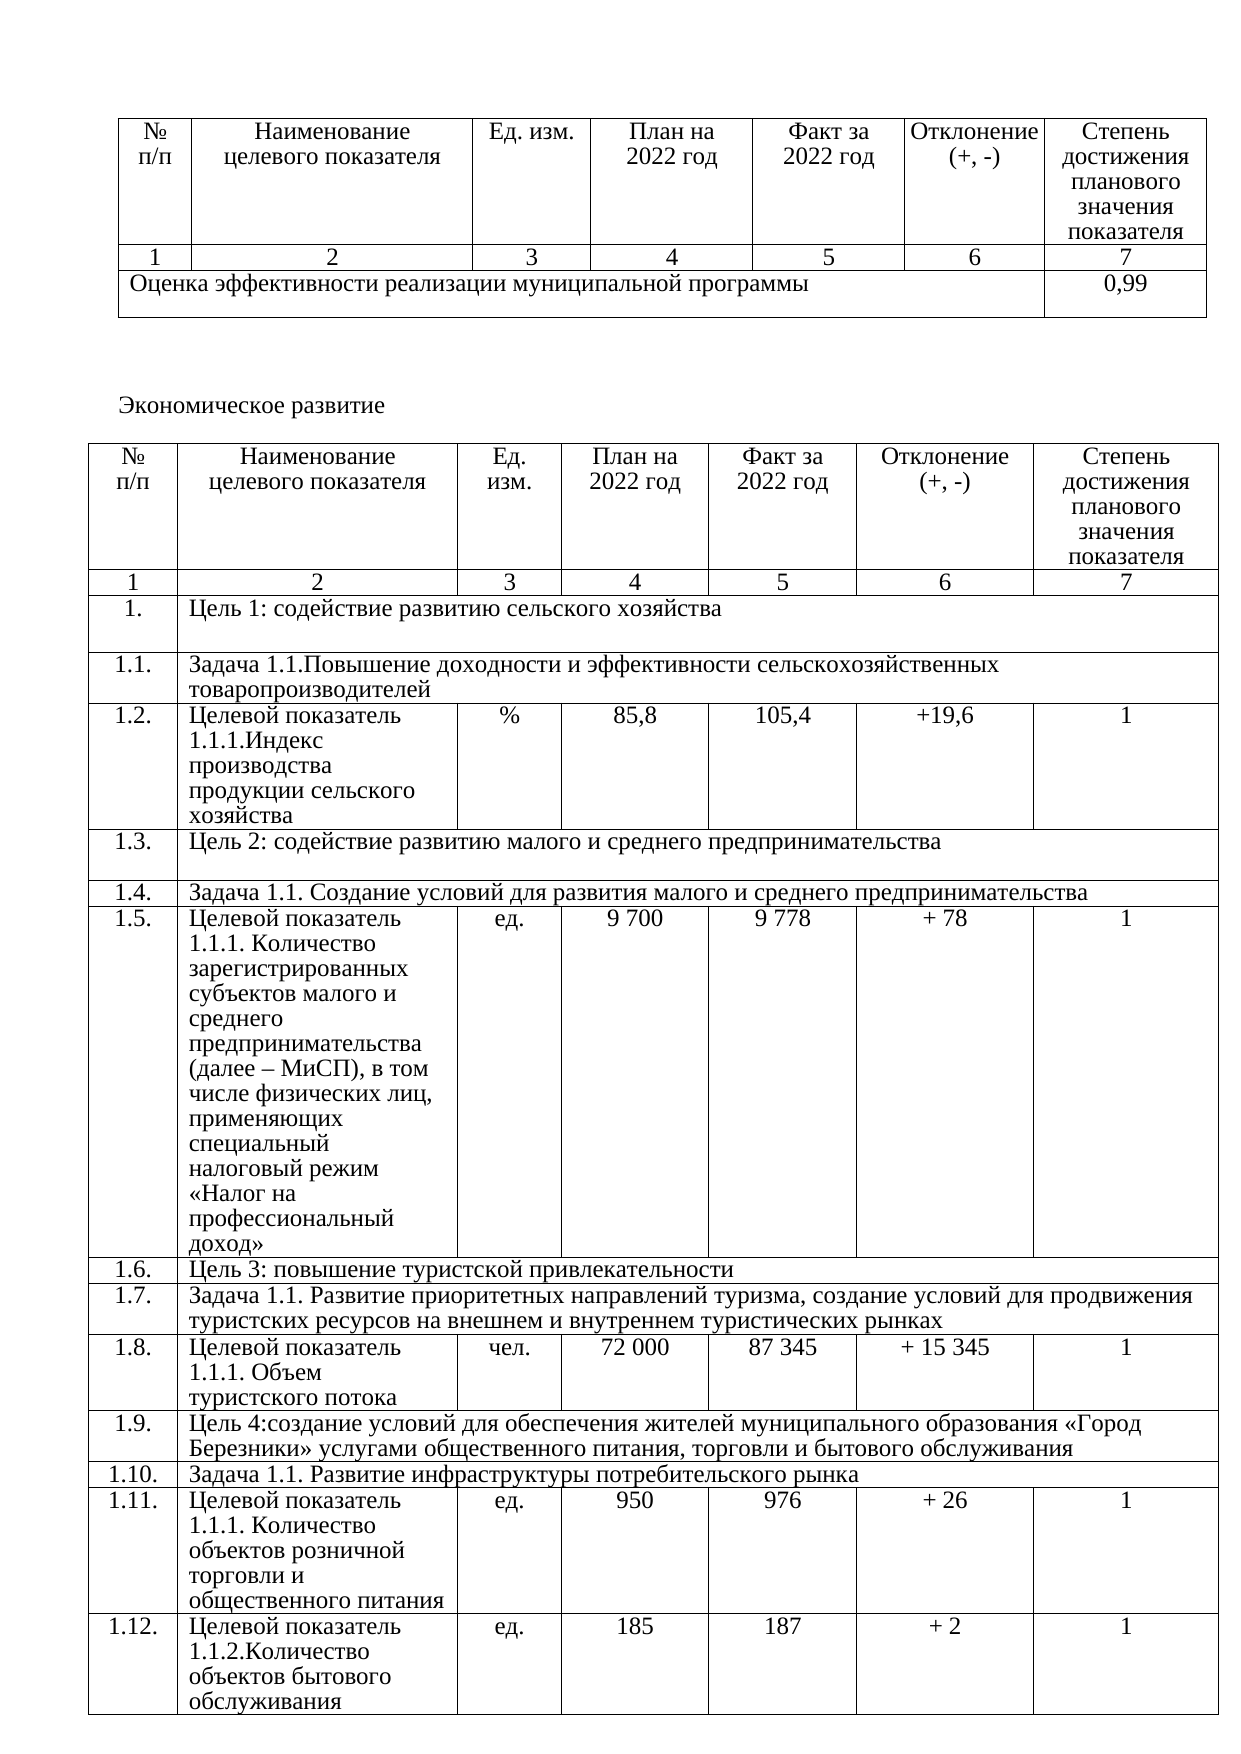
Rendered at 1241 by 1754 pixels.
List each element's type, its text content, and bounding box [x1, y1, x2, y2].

table_cell 1.2. [89, 704, 177, 829]
table_cell 185 [562, 1614, 708, 1714]
table_cell Целевой показатель 1.1.1. Количество объектов розничной торговли и общественного питания [178, 1488, 457, 1613]
table_header Отклонение (+, -) [905, 119, 1044, 244]
table_header Ед. изм. [458, 444, 561, 569]
table_cell Задача 1.1. Создание условий для развития малого и среднего предпринимательства [178, 881, 1218, 906]
table_cell 1.9. [89, 1411, 177, 1461]
text Экономическое развитие [118, 393, 1093, 418]
table_header Факт за 2022 год [753, 119, 904, 244]
table_cell 7 [1045, 245, 1206, 270]
table_cell 1 [89, 570, 177, 595]
table_header Ед. изм. [473, 119, 590, 244]
table_cell 1.12. [89, 1614, 177, 1714]
table_cell 72 000 [562, 1335, 708, 1410]
table_header План на 2022 год [562, 444, 708, 569]
table_cell Оценка эффективности реализации муниципальной программы [119, 271, 1044, 317]
table_cell чел. [458, 1335, 561, 1410]
table_header № п/п [89, 444, 177, 569]
table_cell 1 [119, 245, 191, 270]
table_cell +19,6 [857, 704, 1033, 829]
table_cell 1.1. [89, 653, 177, 703]
table_cell 1 [1034, 907, 1218, 1257]
table_cell 85,8 [562, 704, 708, 829]
table_cell Цель 2: содействие развитию малого и среднего предпринимательства [178, 830, 1218, 880]
table_header План на 2022 год [591, 119, 752, 244]
table_cell 1.4. [89, 881, 177, 906]
table_cell 1.6. [89, 1258, 177, 1283]
table_cell Целевой показатель 1.1.1. Объем туристского потока [178, 1335, 457, 1410]
table_cell 1 [1034, 704, 1218, 829]
table_cell Целевой показатель 1.1.2.Количество объектов бытового обслуживания [178, 1614, 457, 1714]
table_cell % [458, 704, 561, 829]
table_cell 4 [562, 570, 708, 595]
table_cell 4 [591, 245, 752, 270]
table_header Наименование целевого показателя [178, 444, 457, 569]
table_cell Целевой показатель 1.1.1.Индекс производства продукции сельского хозяйства [178, 704, 457, 829]
table_cell 1.7. [89, 1284, 177, 1334]
table_cell 87 345 [709, 1335, 856, 1410]
table_cell 950 [562, 1488, 708, 1613]
table_cell Задача 1.1.Повышение доходности и эффективности сельскохозяйственных товаропроизводителей [178, 653, 1218, 703]
table_header Отклонение (+, -) [857, 444, 1033, 569]
table_cell Цель 3: повышение туристской привлекательности [178, 1258, 1218, 1283]
table_cell 3 [473, 245, 590, 270]
table_cell 105,4 [709, 704, 856, 829]
table_cell 5 [753, 245, 904, 270]
table_cell 5 [709, 570, 856, 595]
table_cell 1.10. [89, 1462, 177, 1487]
table_cell 1.3. [89, 830, 177, 880]
table_cell 3 [458, 570, 561, 595]
table_header Факт за 2022 год [709, 444, 856, 569]
table_cell ед. [458, 1614, 561, 1714]
table_cell 1.11. [89, 1488, 177, 1613]
table_cell 1.8. [89, 1335, 177, 1410]
table_cell 9 700 [562, 907, 708, 1257]
table_cell 6 [905, 245, 1044, 270]
table_header Наименование целевого показателя [192, 119, 472, 244]
table_cell 2 [178, 570, 457, 595]
table_cell Цель 1: содействие развитию сельского хозяйства [178, 596, 1218, 652]
table_cell Целевой показатель 1.1.1. Количество зарегистрированных субъектов малого и среднего предпринимательства (далее – МиСП), в том числе физических лиц, применяющих специальный налоговый режим «Налог на профессиональный доход» [178, 907, 457, 1257]
table_cell + 78 [857, 907, 1033, 1257]
table_cell + 26 [857, 1488, 1033, 1613]
table_cell 1 [1034, 1488, 1218, 1613]
table_cell 6 [857, 570, 1033, 595]
table_header № п/п [119, 119, 191, 244]
table_cell Задача 1.1. Развитие приоритетных направлений туризма, создание условий для продвижения туристских ресурсов на внешнем и внутреннем туристических рынках [178, 1284, 1218, 1334]
table_cell Задача 1.1. Развитие инфраструктуры потребительского рынка [178, 1462, 1218, 1487]
table_cell + 2 [857, 1614, 1033, 1714]
table_cell 187 [709, 1614, 856, 1714]
table_header Степень достижения планового значения показателя [1045, 119, 1206, 244]
table_cell + 15 345 [857, 1335, 1033, 1410]
table_cell 1 [1034, 1335, 1218, 1410]
table_cell Цель 4:создание условий для обеспечения жителей муниципального образования «Город Березники» услугами общественного питания, торговли и бытового обслуживания [178, 1411, 1218, 1461]
table_cell 0,99 [1045, 271, 1206, 317]
table_cell 1.5. [89, 907, 177, 1257]
table_cell 976 [709, 1488, 856, 1613]
table_header Степень достижения планового значения показателя [1034, 444, 1218, 569]
table_cell 7 [1034, 570, 1218, 595]
table_cell ед. [458, 907, 561, 1257]
table_cell 1. [89, 596, 177, 652]
table_cell 1 [1034, 1614, 1218, 1714]
table_cell ед. [458, 1488, 561, 1613]
table_cell 9 778 [709, 907, 856, 1257]
table_cell 2 [192, 245, 472, 270]
